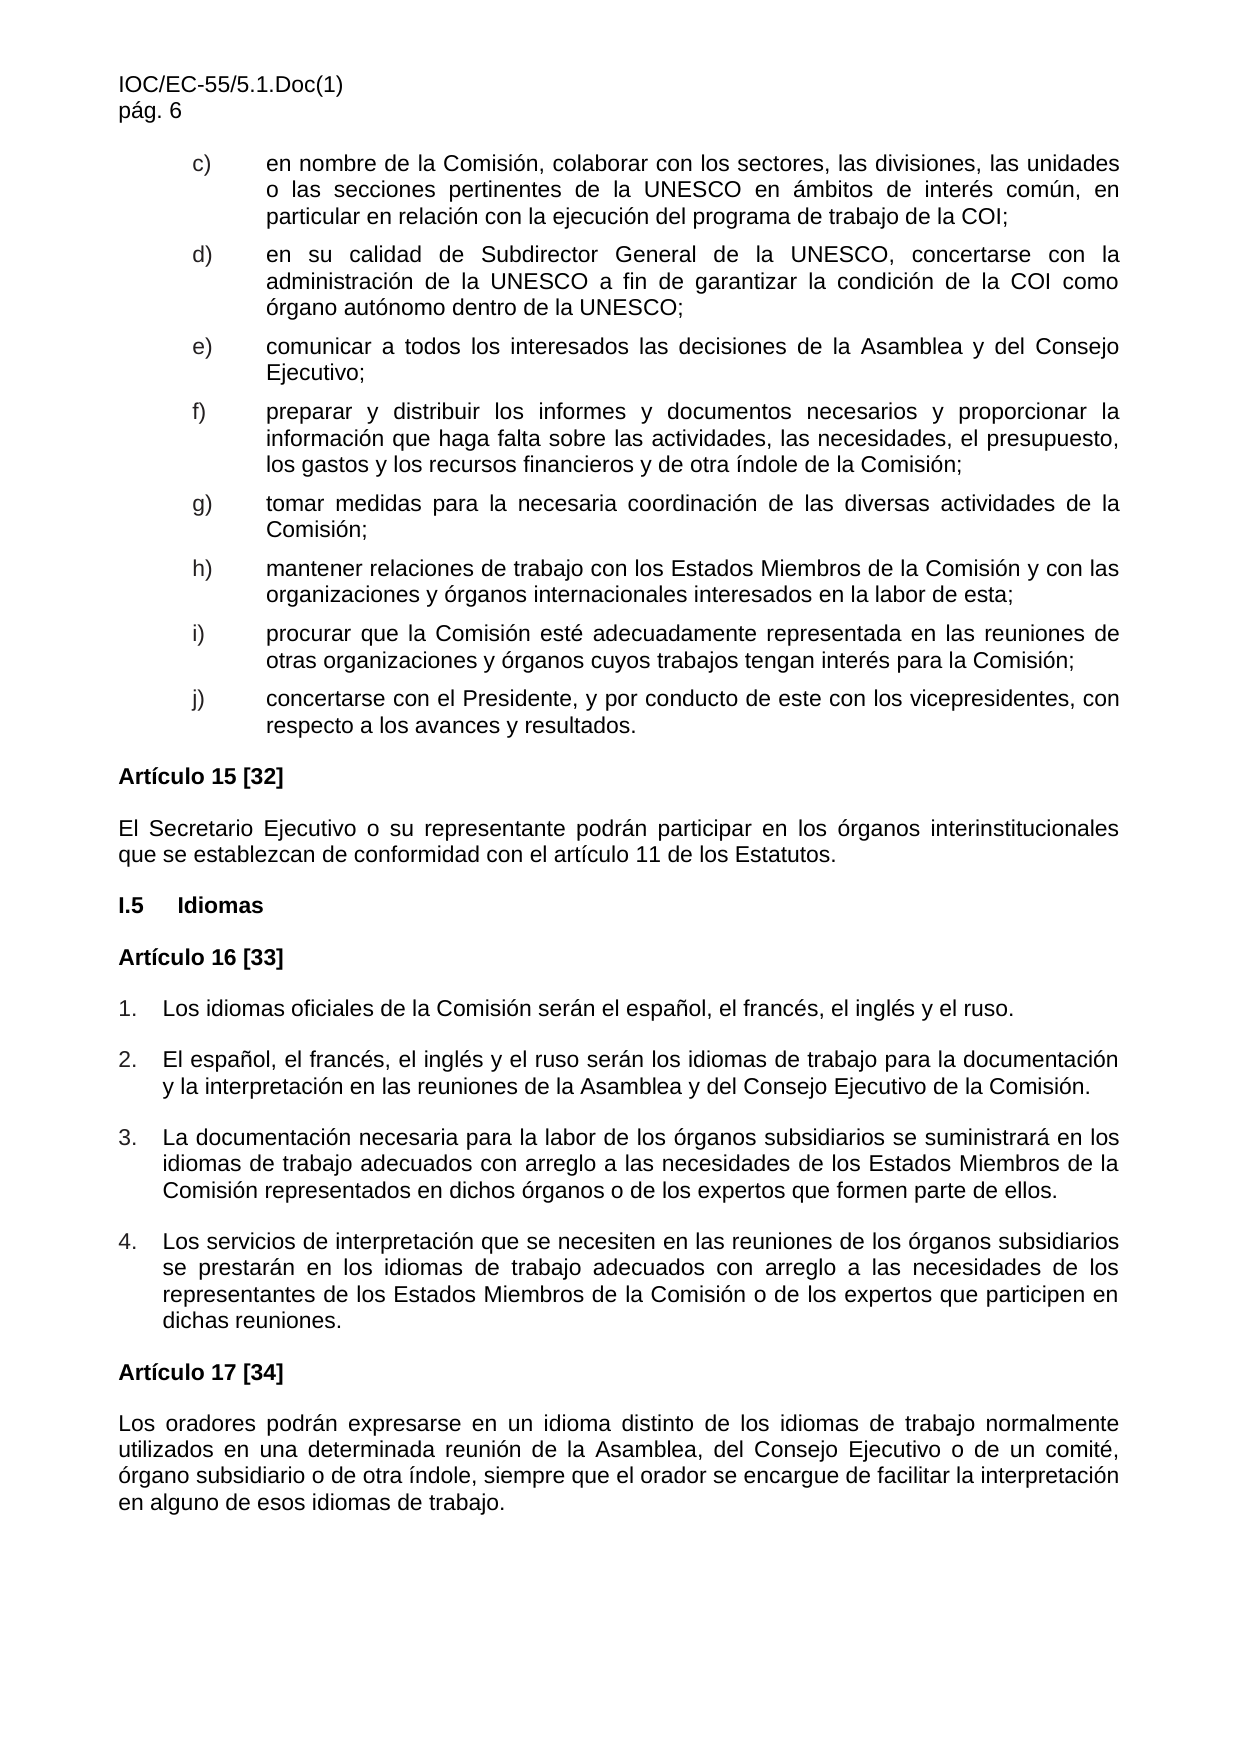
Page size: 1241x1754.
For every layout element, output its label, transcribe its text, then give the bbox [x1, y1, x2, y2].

text Artículo 17 [34] [118, 1358, 1120, 1385]
text El Secretario Ejecutivo o su representante podrán participar en los órganos interinstitucionales que se establezcan de conformidad con el artículo 11 de los Estatutos. [118, 814, 1120, 867]
text Artículo 16 [33] [118, 943, 1120, 970]
text Artículo 15 [32] [118, 763, 1120, 789]
list tomar medidas para la necesaria coordinación de las diversas actividades de la Comisión; [192, 490, 1120, 542]
text Los oradores podrán expresarse en un idioma distinto de los idiomas de trabajo normalmente utilizados en una determinada reunión de la Asamblea, del Consejo Ejecutivo o de un comité, órgano subsidiario o de otra índole, siempre que el orador se encargue de facilitar la interpretación en alguno de esos idiomas de trabajo. [118, 1410, 1120, 1515]
list Los idiomas oficiales de la Comisión serán el español, el francés, el inglés y el ruso. [118, 995, 1120, 1021]
list concertarse con el Presidente, y por conducto de este con los vicepresidentes, con respecto a los avances y resultados. [192, 685, 1120, 738]
list comunicar a todos los interesados las decisiones de la Asamblea y del Consejo Ejecutivo; [192, 333, 1120, 386]
text I.5 Idiomas [118, 892, 1120, 918]
list preparar y distribuir los informes y documentos necesarios y proporcionar la información que haga falta sobre las actividades, las necesidades, el presupuesto, los gastos y los recursos financieros y de otra índole de la Comisión; [192, 398, 1120, 477]
list en su calidad de Subdirector General de la UNESCO, concertarse con la administración de la UNESCO a fin de garantizar la condición de la COI como órgano autónomo dentro de la UNESCO; [192, 241, 1120, 321]
list El español, el francés, el inglés y el ruso serán los idiomas de trabajo para la documentación y la interpretación en las reuniones de la Asamblea y del Consejo Ejecutivo de la Comisión. [118, 1046, 1120, 1099]
list Los servicios de interpretación que se necesiten en las reuniones de los órganos subsidiarios se prestarán en los idiomas de trabajo adecuados con arreglo a las necesidades de los representantes de los Estados Miembros de la Comisión o de los expertos que participen en dichas reuniones. [118, 1228, 1120, 1333]
list mantener relaciones de trabajo con los Estados Miembros de la Comisión y con las organizaciones y órganos internacionales interesados en la labor de esta; [192, 555, 1120, 608]
list en nombre de la Comisión, colaborar con los sectores, las divisiones, las unidades o las secciones pertinentes de la UNESCO en ámbitos de interés común, en particular en relación con la ejecución del programa de trabajo de la COI; [192, 150, 1120, 229]
list procurar que la Comisión esté adecuadamente representada en las reuniones de otras organizaciones y órganos cuyos trabajos tengan interés para la Comisión; [192, 620, 1120, 673]
list La documentación necesaria para la labor de los órganos subsidiarios se suministrará en los idiomas de trabajo adecuados con arreglo a las necesidades de los Estados Miembros de la Comisión representados en dichos órganos o de los expertos que formen parte de ellos. [118, 1124, 1120, 1203]
